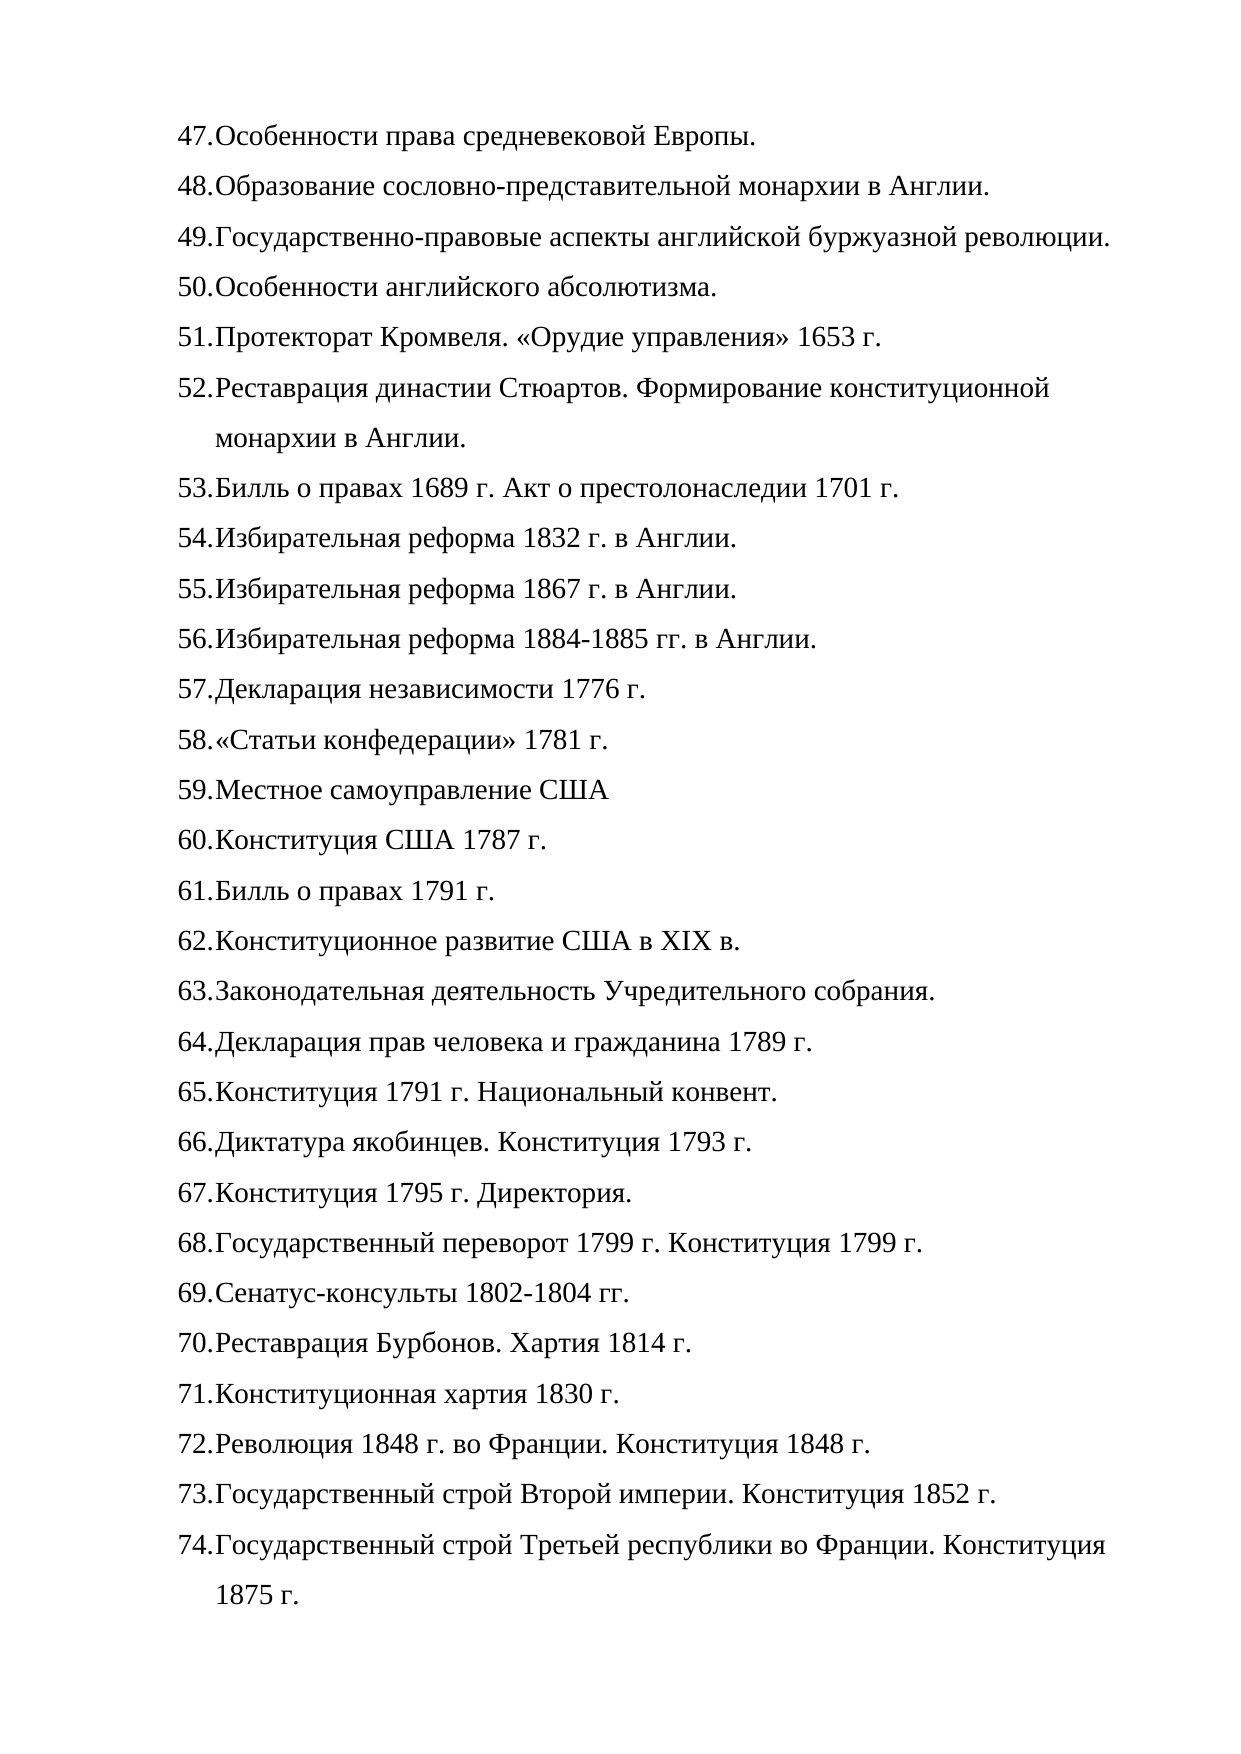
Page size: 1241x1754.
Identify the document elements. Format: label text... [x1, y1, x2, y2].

list Конституция 1795 г. Директория. [177, 1175, 1152, 1208]
list Государственно-правовые аспекты английской буржуазной революции. [177, 219, 1152, 252]
list «Статьи конфедерации» 1781 г. [177, 722, 1152, 755]
list Конституция США 1787 г. [177, 822, 1152, 856]
list Конституционное развитие США в XIX в. [177, 923, 1152, 957]
list Государственный переворот 1799 г. Конституция 1799 г. [177, 1225, 1152, 1258]
list Революция 1848 г. во Франции. Конституция 1848 г. [177, 1426, 1152, 1460]
list Конституция 1791 г. Национальный конвент. [177, 1074, 1152, 1108]
list Законодательная деятельность Учредительного собрания. [177, 973, 1152, 1007]
list Государственный строй Второй империи. Конституция 1852 г. [177, 1477, 1152, 1510]
list Протекторат Кромвеля. «Орудие управления» 1653 г. [177, 319, 1152, 353]
list Декларация прав человека и гражданина 1789 г. [177, 1024, 1152, 1057]
list Билль о правах 1791 г. [177, 873, 1152, 906]
list Местное самоуправление США [177, 772, 1152, 806]
list Избирательная реформа 1884-1885 гг. в Англии. [177, 621, 1152, 655]
list Избирательная реформа 1867 г. в Англии. [177, 571, 1152, 604]
list Реставрация Бурбонов. Хартия 1814 г. [177, 1326, 1152, 1359]
list Конституционная хартия 1830 г. [177, 1376, 1152, 1409]
list Диктатура якобинцев. Конституция 1793 г. [177, 1124, 1152, 1158]
list Реставрация династии Стюартов. Формирование конституционной монархии в Англии. [177, 370, 1152, 453]
list Особенности английского абсолютизма. [177, 269, 1152, 303]
list Государственный строй Третьей республики во Франции. Конституция 1875 г. [177, 1527, 1152, 1611]
list Избирательная реформа 1832 г. в Англии. [177, 521, 1152, 554]
list Билль о правах 1689 г. Акт о престолонаследии 1701 г. [177, 470, 1152, 504]
list Декларация независимости 1776 г. [177, 672, 1152, 705]
list Сенатус-консульты 1802-1804 гг. [177, 1275, 1152, 1309]
list Образование сословно-представительной монархии в Англии. [177, 168, 1152, 202]
list Особенности права средневековой Европы. [177, 118, 1152, 152]
